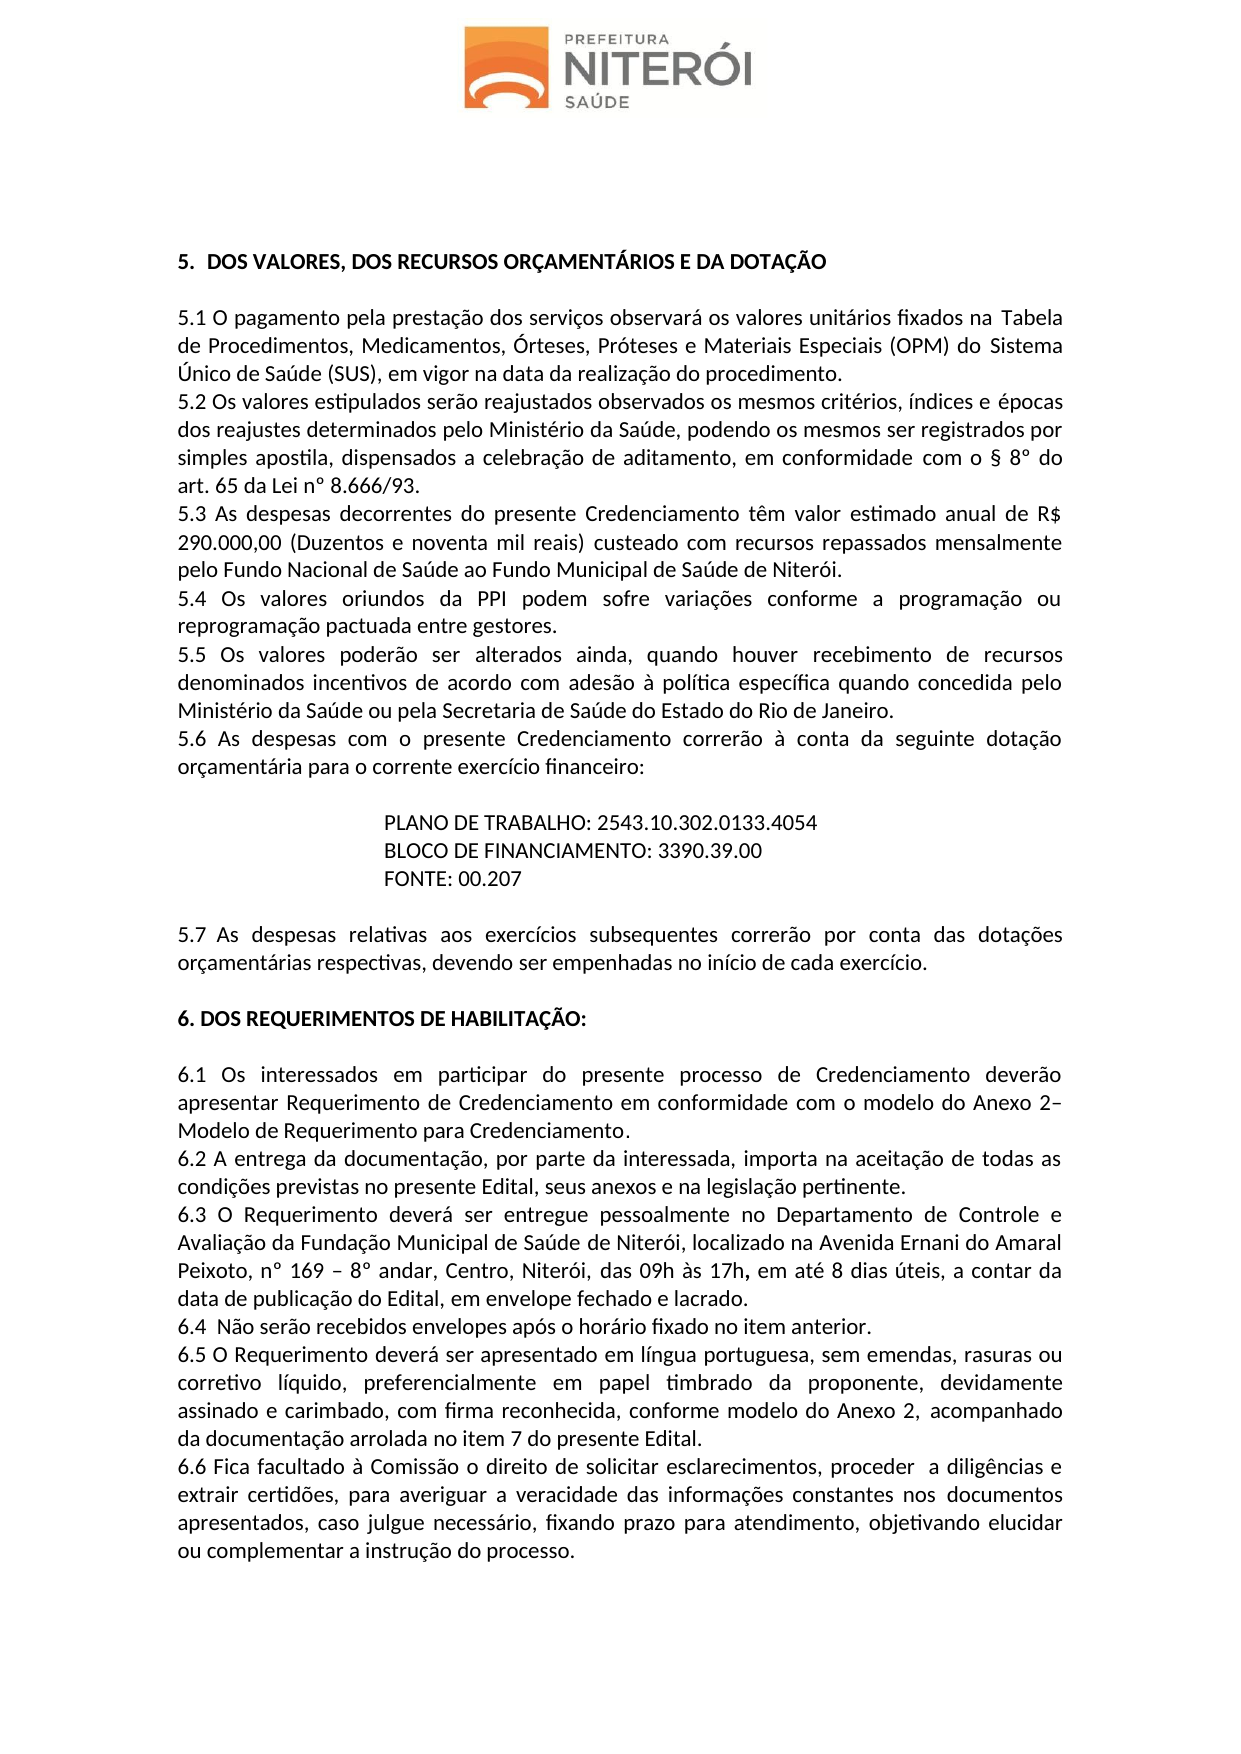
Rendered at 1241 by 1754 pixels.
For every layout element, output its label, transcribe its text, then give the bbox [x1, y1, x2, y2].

text 6.6 Fica facultado à Comissão o direito de solicitar esclarecimentos, proceder a diligências e extrair certidões, para averiguar a veracidade das informações constantes nos documentos apresentados, caso julgue necessário, fixando prazo para atendimento, objetivando elucidar ou complementar a instrução do processo. [177, 1452, 1063, 1564]
text FONTE: 00.207 [384, 864, 1063, 892]
text 6. DOS REQUERIMENTOS DE HABILITAÇÃO: [177, 1004, 1063, 1032]
text 6.3 O Requerimento deverá ser entregue pessoalmente no Departamento de Controle e Avaliação da Fundação Municipal de Saúde de Niterói, localizado na Avenida Ernani do Amaral Peixoto, nº 169 – 8º andar, Centro, Niterói, das 09h às 17h, em até 8 dias úteis, a contar da data de publicação do Edital, em envelope fechado e lacrado. [177, 1200, 1063, 1312]
text 5.4 Os valores oriundos da PPI podem sofre variações conforme a programação ou reprogramação pactuada entre gestores. [177, 584, 1063, 640]
text 6.1 Os interessados em participar do presente processo de Credenciamento deverão apresentar Requerimento de Credenciamento em conformidade com o modelo do Anexo 2– Modelo de Requerimento para Credenciamento. [177, 1060, 1063, 1144]
text BLOCO DE FINANCIAMENTO: 3390.39.00 [384, 836, 1063, 864]
text 5.5 Os valores poderão ser alterados ainda, quando houver recebimento de recursos denominados incentivos de acordo com adesão à política específica quando concedida pelo Ministério da Saúde ou pela Secretaria de Saúde do Estado do Rio de Janeiro. [177, 640, 1063, 724]
picture [456, 18, 768, 118]
text 5.1 O pagamento pela prestação dos serviços observará os valores unitários fixados na Tabela de Procedimentos, Medicamentos, Órteses, Próteses e Materiais Especiais (OPM) do Sistema Único de Saúde (SUS), em vigor na data da realização do procedimento. [177, 303, 1063, 387]
text 6.4 Não serão recebidos envelopes após o horário fixado no item anterior. [177, 1312, 1063, 1340]
text 6.5 O Requerimento deverá ser apresentado em língua portuguesa, sem emendas, rasuras ou corretivo líquido, preferencialmente em papel timbrado da proponente, devidamente assinado e carimbado, com firma reconhecida, conforme modelo do Anexo 2, acompanhado da documentação arrolada no item 7 do presente Edital. [177, 1340, 1063, 1452]
text 5.6 As despesas com o presente Credenciamento correrão à conta da seguinte dotação orçamentária para o corrente exercício financeiro: [177, 724, 1063, 780]
text 5.3 As despesas decorrentes do presente Credenciamento têm valor estimado anual de R$ 290.000,00 (Duzentos e noventa mil reais) custeado com recursos repassados mensalmente pelo Fundo Nacional de Saúde ao Fundo Municipal de Saúde de Niterói. [177, 499, 1063, 584]
list DOS VALORES, DOS RECURSOS ORÇAMENTÁRIOS E DA DOTAÇÃO [177, 247, 1063, 275]
text 6.2 A entrega da documentação, por parte da interessada, importa na aceitação de todas as condições previstas no presente Edital, seus anexos e na legislação pertinente. [177, 1144, 1063, 1200]
text 5.2 Os valores estipulados serão reajustados observados os mesmos critérios, índices e épocas dos reajustes determinados pelo Ministério da Saúde, podendo os mesmos ser registrados por simples apostila, dispensados a celebração de aditamento, em conformidade com o § 8º do art. 65 da Lei nº 8.666/93. [177, 387, 1063, 499]
text 5.7 As despesas relativas aos exercícios subsequentes correrão por conta das dotações orçamentárias respectivas, devendo ser empenhadas no início de cada exercício. [177, 920, 1063, 976]
text PLANO DE TRABALHO: 2543.10.302.0133.4054 [384, 808, 1063, 836]
